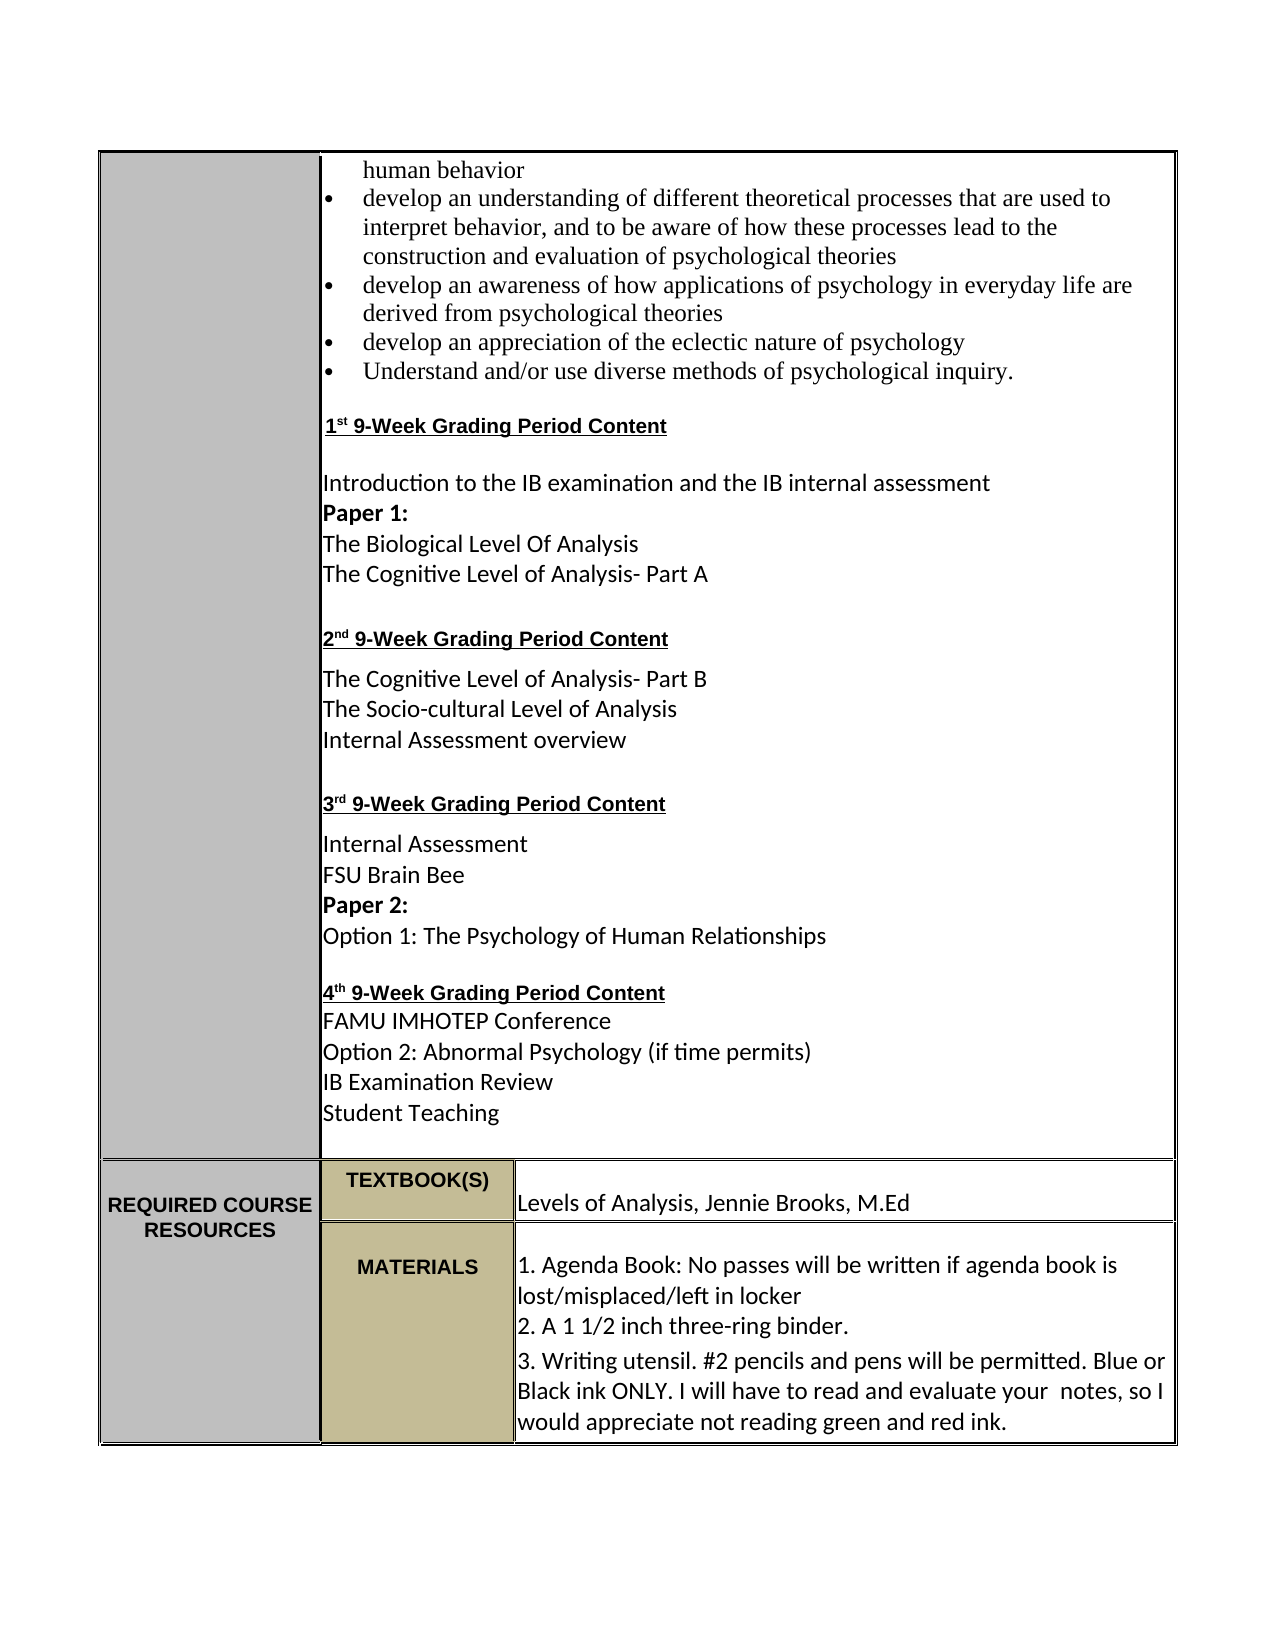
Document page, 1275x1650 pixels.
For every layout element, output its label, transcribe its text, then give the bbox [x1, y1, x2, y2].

table_cell Levels of Analysis, Jennie Brooks, M.Ed [515, 1158, 1176, 1219]
table_cell 1. Agenda Book: No passes will be written if agenda book is lost/misplaced/left in locker 2. A 1 1/2 inch three-ring binder. 3. Writing utensil. #2 pencils and pens will be permitted. Blue or Black ink ONLY. I will have to read and evaluate your notes, so I would appreciate not reading green and red ink. [515, 1220, 1175, 1442]
table_cell TEXTBOOK(S) [322, 1161, 513, 1219]
table_cell COURSE DESCRIPTION [101, 153, 320, 1158]
table_cell REQUIRED COURSE RESOURCES [99, 1158, 320, 1442]
table_cell MATERIALS [320, 1223, 515, 1442]
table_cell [320, 153, 1174, 1158]
